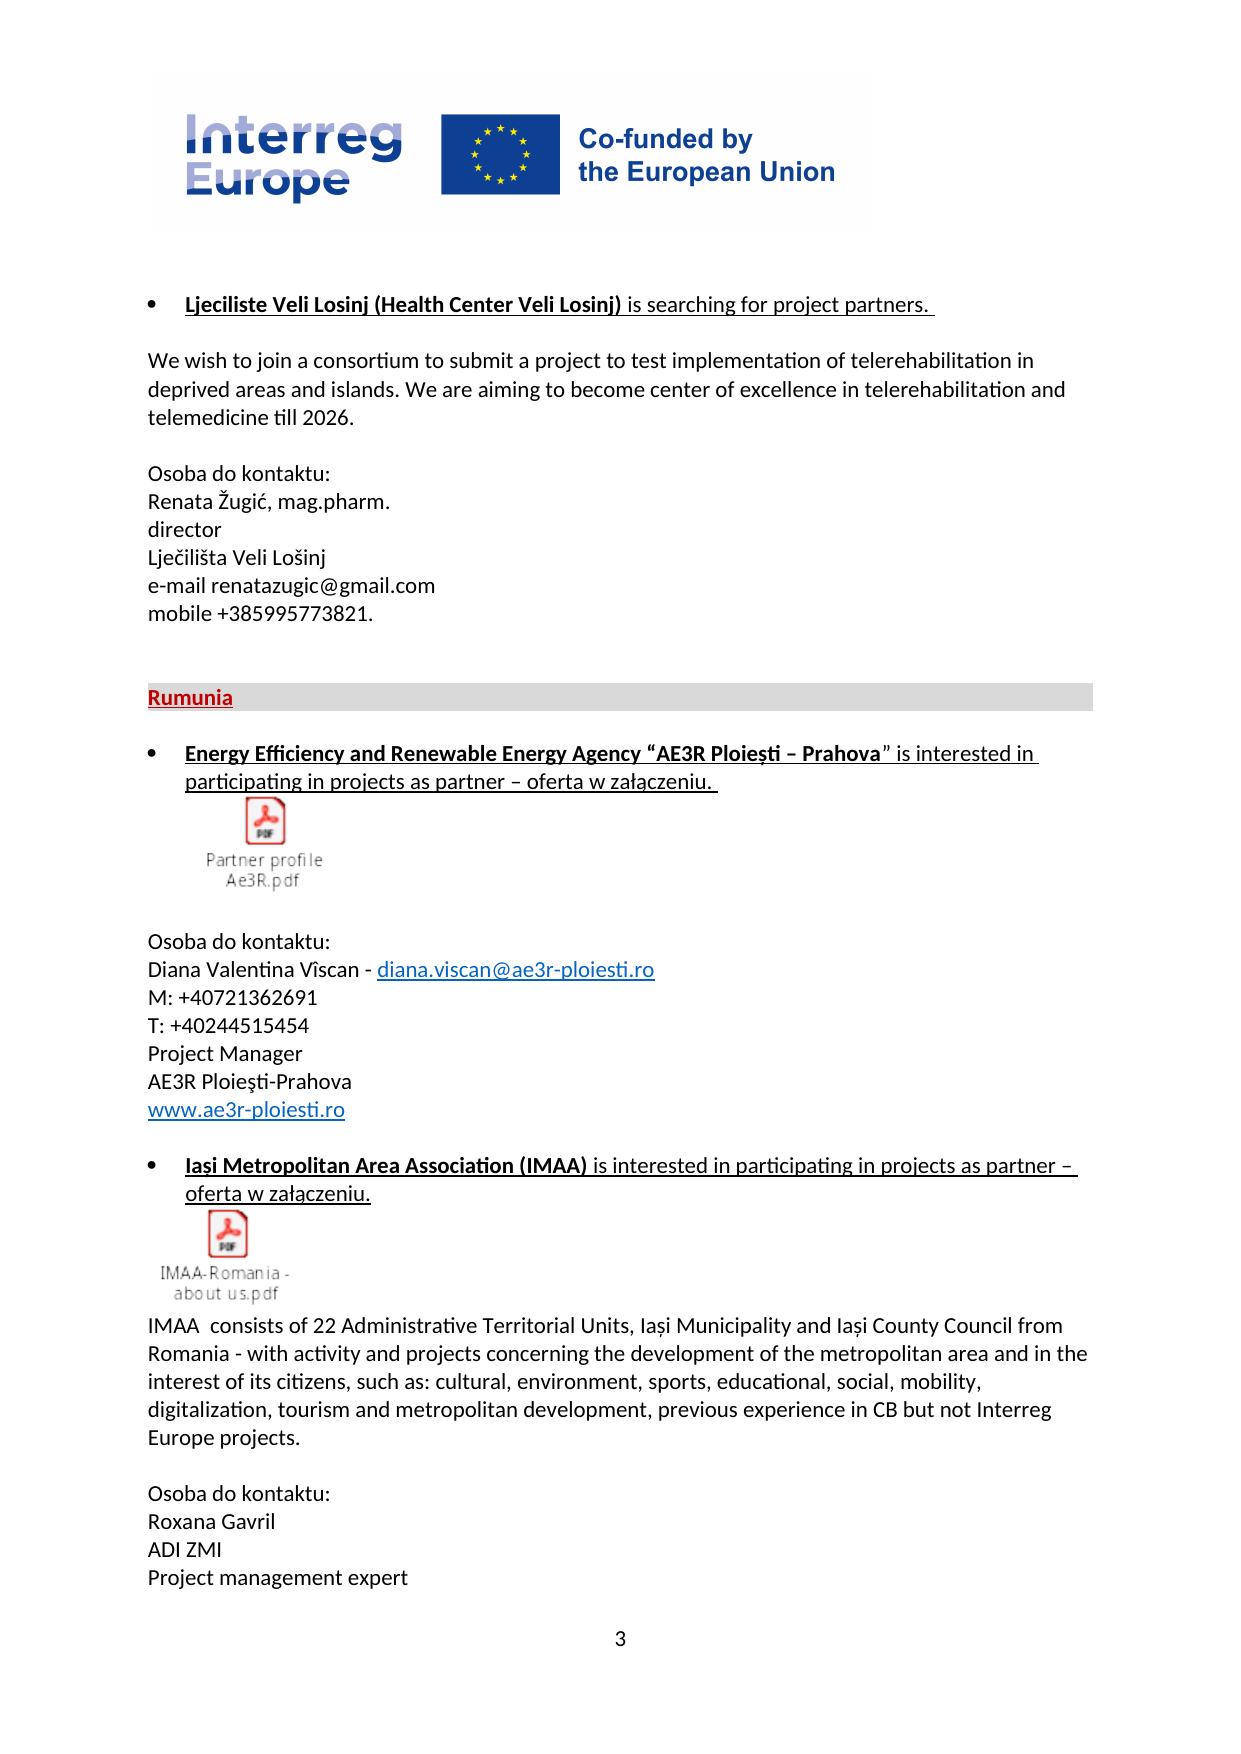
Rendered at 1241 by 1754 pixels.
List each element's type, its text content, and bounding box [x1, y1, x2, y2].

list Iași Metropolitan Area Association (IMAA) is interested in participating in projects as partner – oferta w załączeniu. [148, 1151, 1093, 1207]
list Ljeciliste Veli Losinj (Health Center Veli Losinj) is searching for project partners. [148, 291, 1093, 319]
text ADI ZMI [148, 1535, 1093, 1563]
text mobile +385995773821. [148, 599, 1093, 627]
text director [148, 515, 1093, 543]
text Osoba do kontaktu: [148, 1479, 1093, 1507]
text Project management expert [148, 1563, 1093, 1591]
text e-mail renatazugic@gmail.com [148, 571, 1093, 599]
text Project Manager [148, 1039, 1093, 1067]
text IMAA consists of 22 Administrative Territorial Units, Iași Municipality and Iași County Council from Romania - with activity and projects concerning the development of the metropolitan area and in the interest of its citizens, such as: cultural, environment, sports, educational, social, mobility, digitalization, tourism and metropolitan development, previous experience in CB but not Interreg Europe projects. [148, 1311, 1093, 1451]
text Diana Valentina Vîscan - diana.viscan@ae3r-ploiesti.ro [148, 955, 1093, 983]
text Renata Žugić, mag.pharm. [148, 487, 1093, 515]
text Osoba do kontaktu: [148, 459, 1093, 487]
text AE3R Ploieşti-Prahova [148, 1067, 1093, 1095]
text Osoba do kontaktu: [148, 927, 1093, 955]
text Lječilišta Veli Lošinj [148, 543, 1093, 571]
text Rumunia [148, 683, 1093, 711]
text We wish to join a consortium to submit a project to test implementation of telerehabilitation in deprived areas and islands. We are aiming to become center of excellence in telerehabilitation and telemedicine till 2026. [148, 347, 1093, 431]
text Roxana Gavril [148, 1507, 1093, 1535]
text www.ae3r-ploiesti.ro [148, 1095, 1093, 1123]
list Energy Efficiency and Renewable Energy Agency “AE3R Ploiești – Prahova” is interested in participating in projects as partner – oferta w załączeniu. [148, 739, 1093, 795]
picture [147, 73, 875, 235]
text T: +40244515454 [148, 1011, 1093, 1039]
text M: +40721362691 [148, 983, 1093, 1011]
